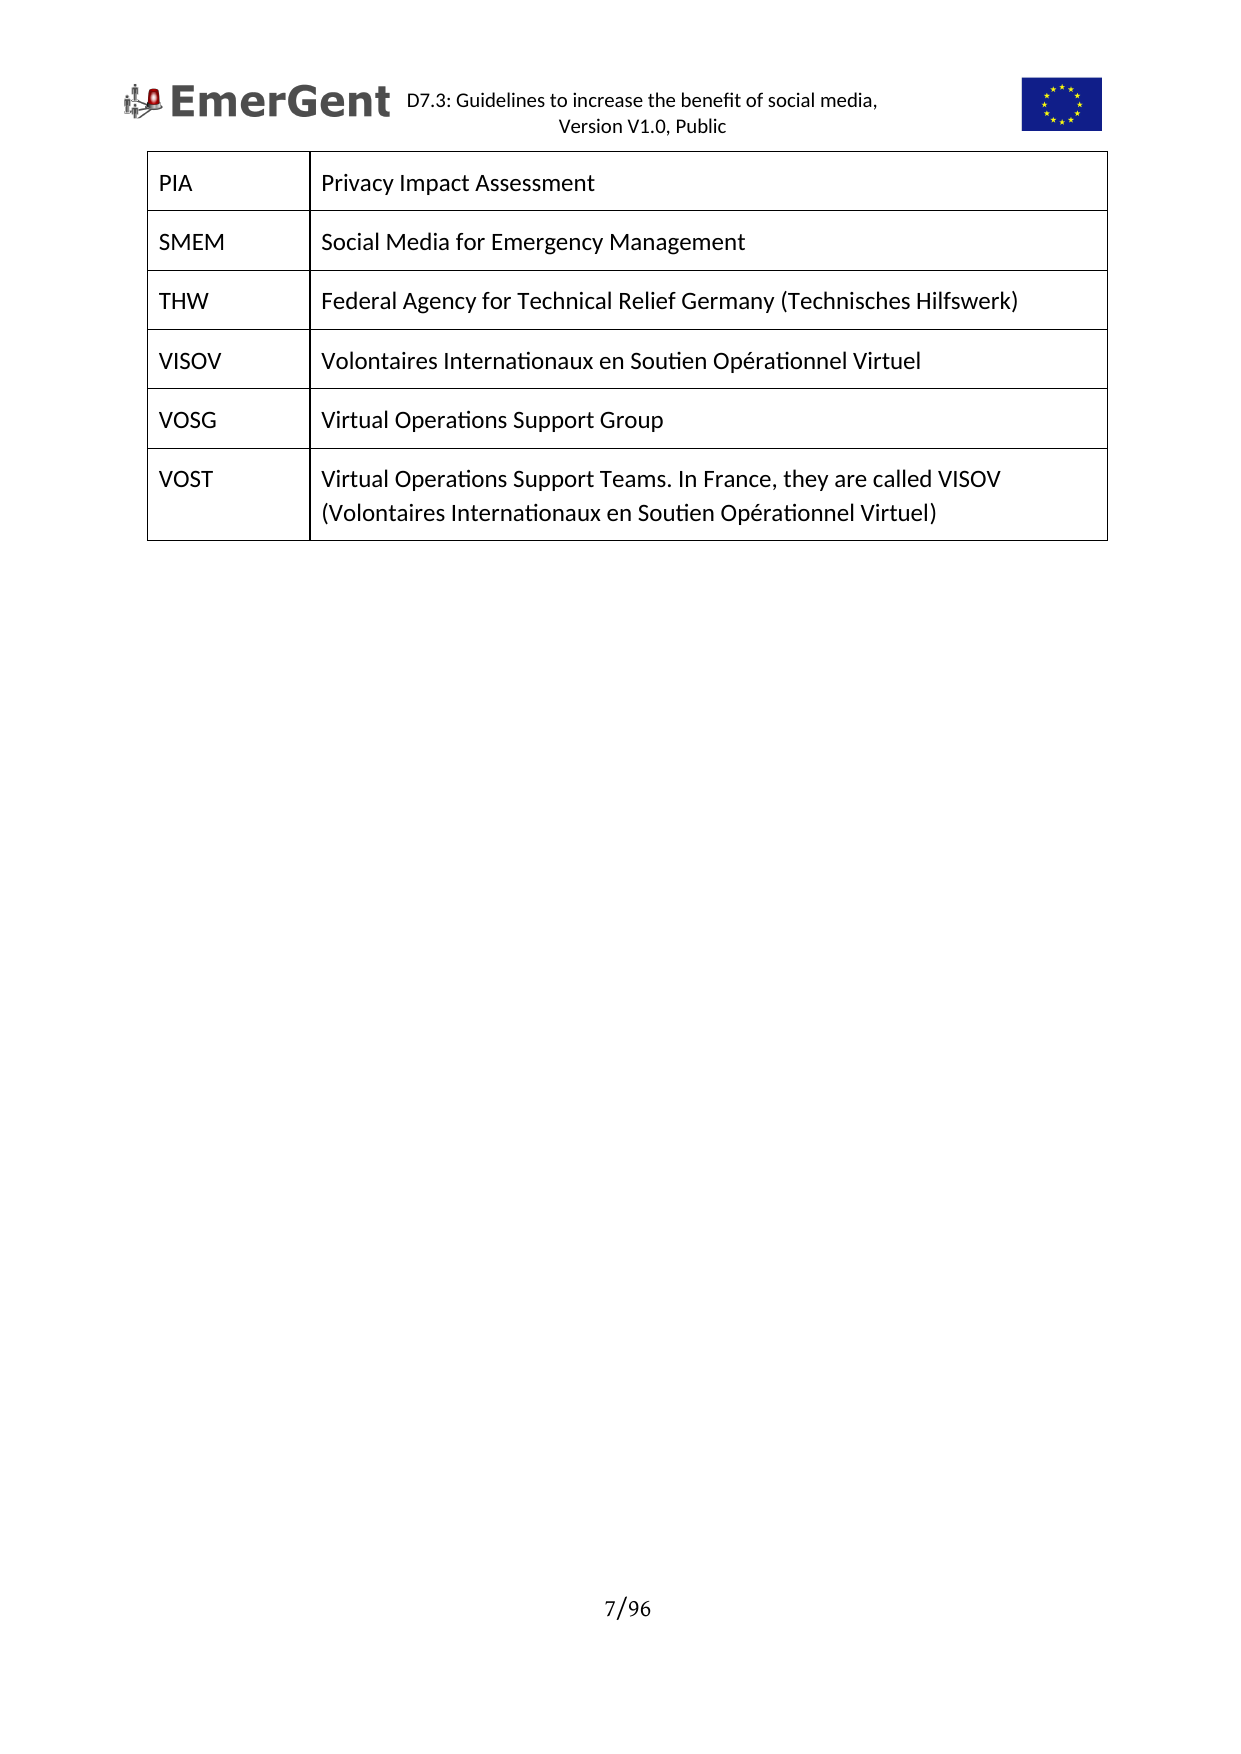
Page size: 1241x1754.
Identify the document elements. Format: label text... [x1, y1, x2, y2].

table_cell Social Media for Emergency Management [311, 211, 1107, 269]
table_cell Federal Agency for Technical Relief Germany (Technisches Hilfswerk) [311, 271, 1107, 329]
picture [1020, 76, 1102, 131]
table_cell SMEM [148, 211, 309, 269]
table_cell VOSG [148, 389, 309, 448]
table_cell VISOV [148, 330, 309, 388]
table_cell PIA [148, 152, 309, 210]
table_cell THW [148, 271, 309, 329]
table_cell Virtual Operations Support Teams. In France, they are called VISOV (Volontaires Internationaux en Soutien Opérationnel Virtuel) [311, 449, 1107, 540]
table_cell Volontaires Internationaux en Soutien Opérationnel Virtuel [311, 330, 1107, 388]
table_cell Privacy Impact Assessment [311, 152, 1107, 210]
table_cell Virtual Operations Support Group [311, 389, 1107, 448]
picture [123, 83, 390, 119]
table_cell VOST [148, 449, 309, 540]
